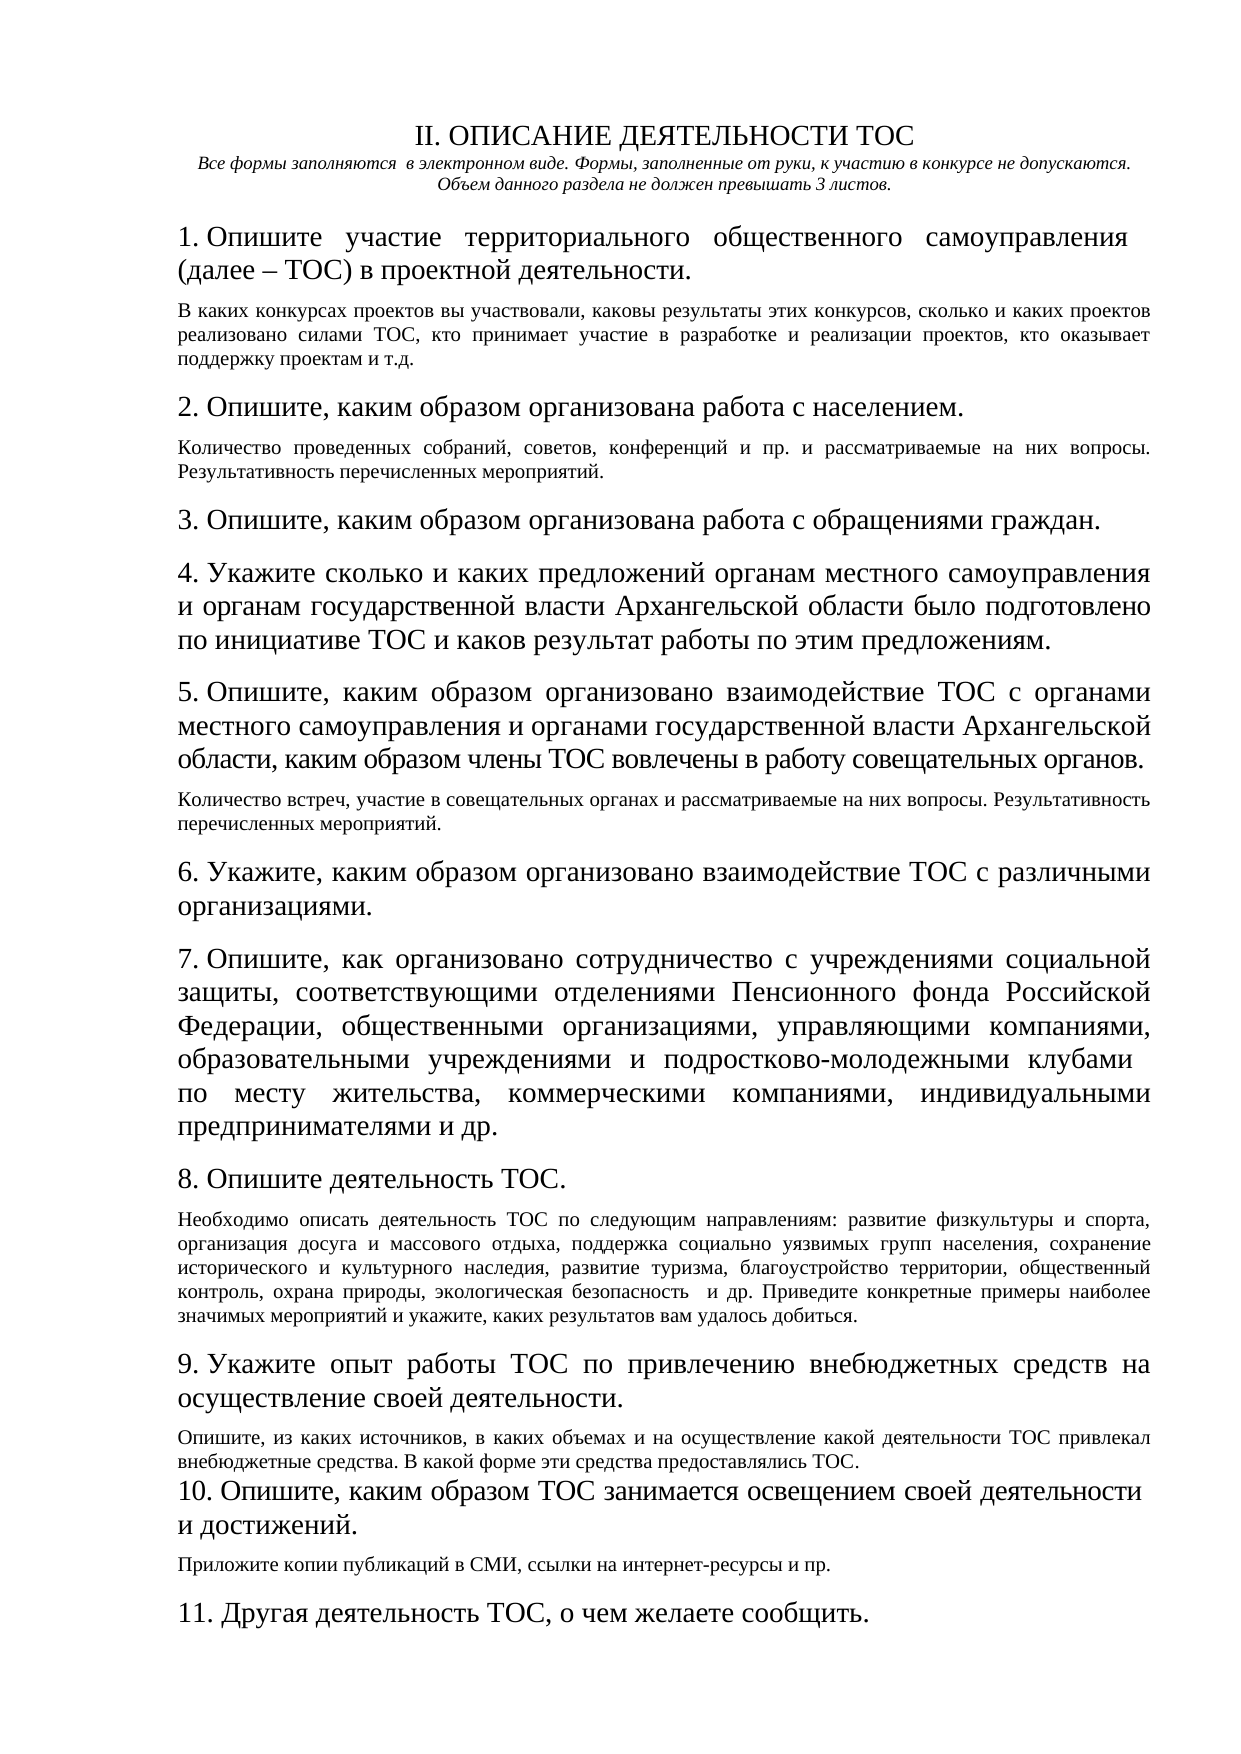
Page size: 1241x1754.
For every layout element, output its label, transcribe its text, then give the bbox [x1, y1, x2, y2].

text 1. Опишите участие территориального общественного самоуправления (далее – ТОС) в проектной деятельности. [177, 219, 1152, 286]
text Приложите копии публикаций в СМИ, ссылки на интернет-ресурсы и пр. [177, 1552, 1152, 1576]
text 8. Опишите деятельность ТОС. [177, 1161, 1152, 1195]
text Количество проведенных собраний, советов, конференций и пр. и рассматриваемые на них вопросы. Результативность перечисленных мероприятий. [177, 435, 1152, 483]
text Опишите, из каких источников, в каких объемах и на осуществление какой деятельности ТОС привлекал внебюджетные средства. В какой форме эти средства предоставлялись ТОС. [177, 1425, 1152, 1473]
text 7. Опишите, как организовано сотрудничество с учреждениями социальной защиты, соответствующими отделениями Пенсионного фонда Российской Федерации, общественными организациями, управляющими компаниями, образовательными учреждениями и подростково-молодежными клубами по месту жительства, коммерческими компаниями, индивидуальными предпринимателями и др. [177, 941, 1152, 1142]
text 10. Опишите, каким образом ТОС занимается освещением своей деятельности и достижений. [177, 1473, 1152, 1540]
text 5. Опишите, каким образом организовано взаимодействие ТОС с органами местного самоуправления и органами государственной власти Архангельской области, каким образом члены ТОС вовлечены в работу совещательных органов. [177, 674, 1152, 775]
text В каких конкурсах проектов вы участвовали, каковы результаты этих конкурсов, сколько и каких проектов реализовано силами ТОС, кто принимает участие в разработке и реализации проектов, кто оказывает поддержку проектам и т.д. [177, 298, 1152, 370]
text 9. Укажите опыт работы ТОС по привлечению внебюджетных средств на осуществление своей деятельности. [177, 1346, 1152, 1413]
subtitle II. ОПИСАНИЕ ДЕЯТЕЛЬНОСТИ ТОС [177, 118, 1152, 152]
text 2. Опишите, каким образом организована работа с населением. [177, 389, 1152, 423]
text 6. Укажите, каким образом организовано взаимодействие ТОС с различными организациями. [177, 854, 1152, 922]
text Необходимо описать деятельность ТОС по следующим направлениям: развитие физкультуры и спорта, организация досуга и массового отдыха, поддержка социально уязвимых групп населения, сохранение исторического и культурного наследия, развитие туризма, благоустройство территории, общественный контроль, охрана природы, экологическая безопасность и др. Приведите конкретные примеры наиболее значимых мероприятий и укажите, каких результатов вам удалось добиться. [177, 1207, 1152, 1327]
text Все формы заполняются в электронном виде. Формы, заполненные от руки, к участию в конкурсе не допускаются. [177, 152, 1152, 173]
text 4. Укажите сколько и каких предложений органам местного самоуправления и органам государственной власти Архангельской области было подготовлено по инициативе ТОС и каков результат работы по этим предложениям. [177, 555, 1152, 655]
text Объем данного раздела не должен превышать 3 листов. [177, 173, 1152, 195]
text 11. Другая деятельность ТОС, о чем желаете сообщить. [177, 1596, 1152, 1629]
text Количество встреч, участие в совещательных органах и рассматриваемые на них вопросы. Результативность перечисленных мероприятий. [177, 787, 1152, 835]
text 3. Опишите, каким образом организована работа с обращениями граждан. [177, 502, 1152, 536]
